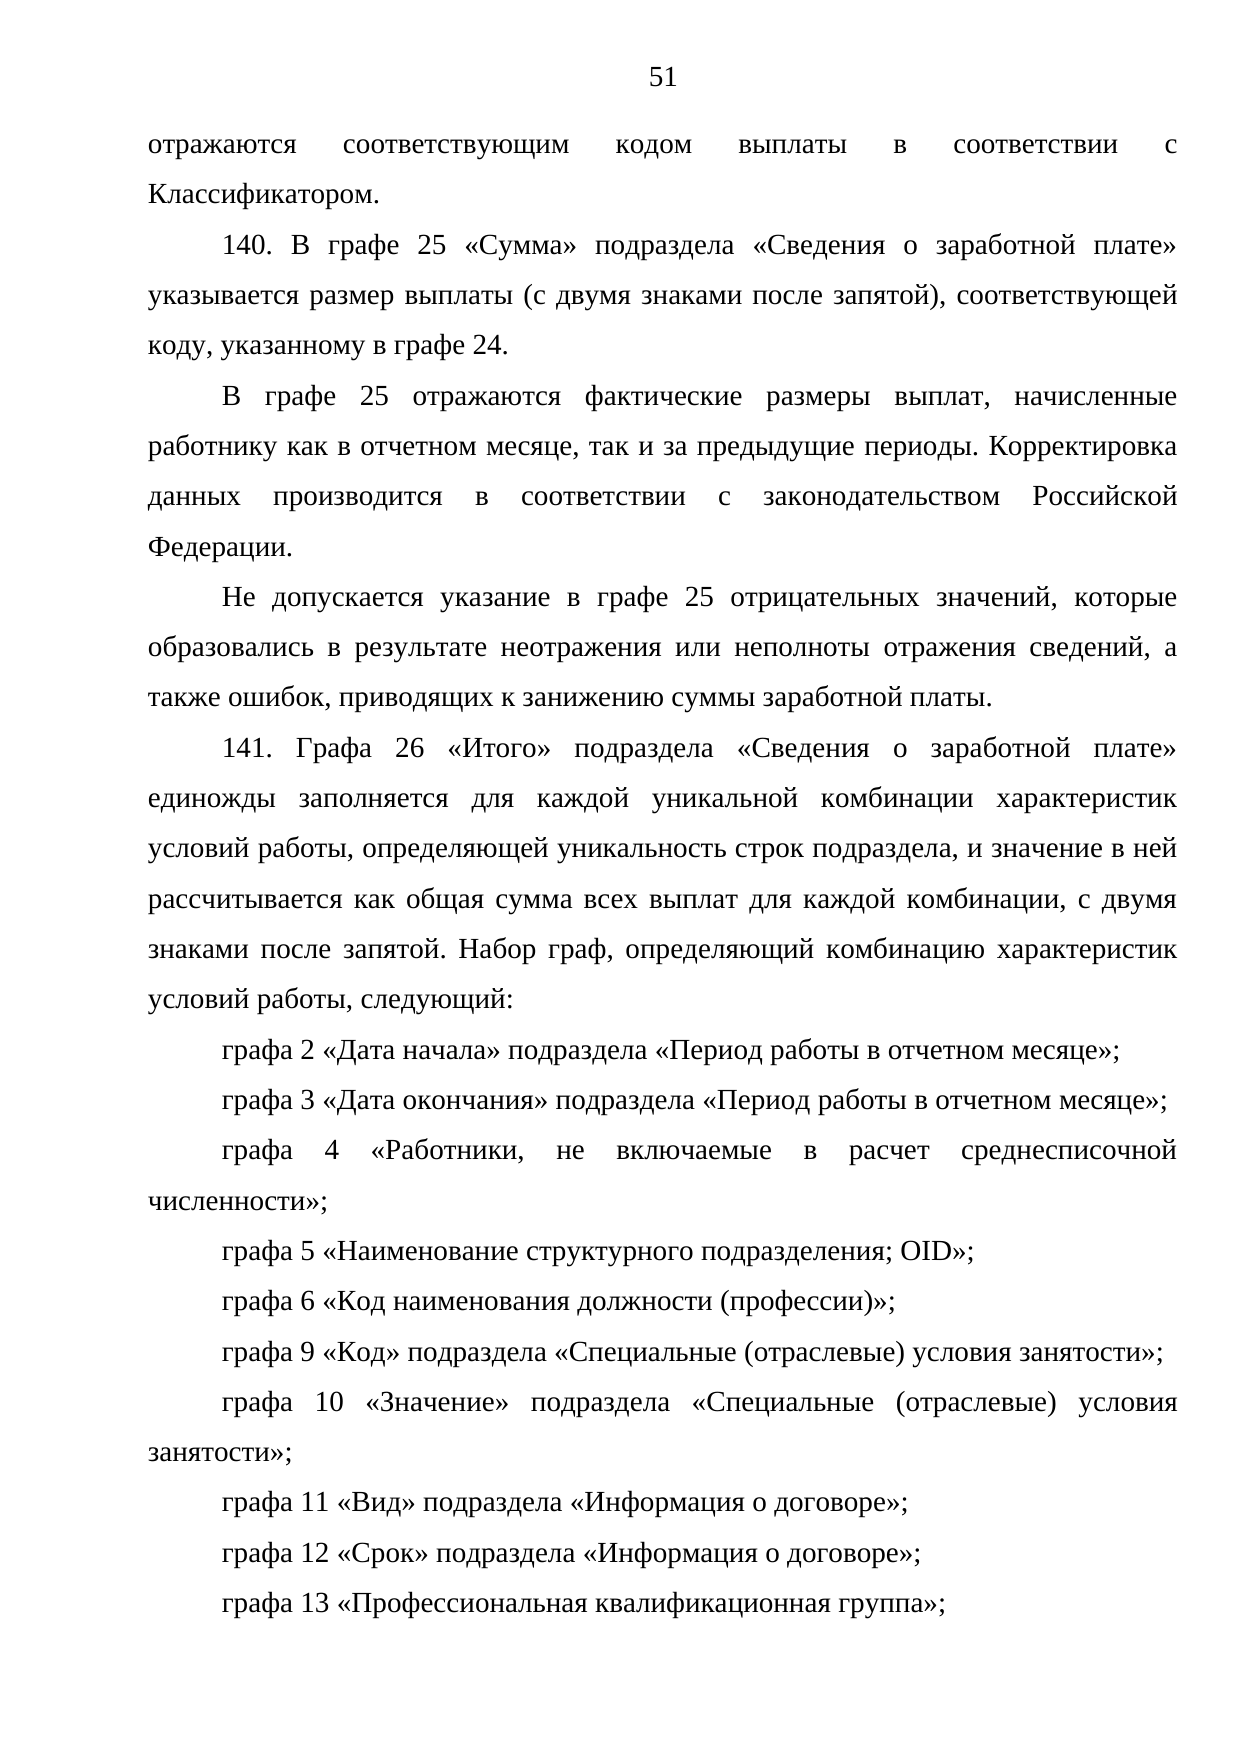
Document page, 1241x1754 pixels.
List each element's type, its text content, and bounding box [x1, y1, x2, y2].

list графа 5 «Наименование структурного подразделения; OID»; [148, 1233, 1178, 1267]
list графа 10 «Значение» подраздела «Специальные (отраслевые) условия занятости»; [148, 1384, 1178, 1468]
list графа 6 «Код наименования должности (профессии)»; [148, 1283, 1178, 1317]
list графа 11 «Вид» подраздела «Информация о договоре»; [148, 1484, 1178, 1518]
list графа 2 «Дата начала» подраздела «Период работы в отчетном месяце»; [148, 1032, 1178, 1065]
text 140. В графе 25 «Сумма» подраздела «Сведения о заработной плате» указывается размер выплаты (с двумя знаками после запятой), соответствующей коду, указанному в графе 24. [148, 227, 1178, 361]
list Не допускается указание в графе 25 отрицательных значений, которые образовались в результате неотражения или неполноты отражения сведений, а также ошибок, приводящих к занижению суммы заработной платы. [148, 579, 1178, 713]
text 141. Графа 26 «Итого» подраздела «Сведения о заработной плате» единожды заполняется для каждой уникальной комбинации характеристик условий работы, определяющей уникальность строк подраздела, и значение в ней рассчитывается как общая сумма всех выплат для каждой комбинации, с двумя знаками после запятой. Набор граф, определяющий комбинацию характеристик условий работы, следующий: [148, 730, 1178, 1015]
list графа 9 «Код» подраздела «Специальные (отраслевые) условия занятости»; [148, 1334, 1178, 1367]
list графа 13 «Профессиональная квалификационная группа»; [148, 1585, 1178, 1619]
list В графе 25 отражаются фактические размеры выплат, начисленные работнику как в отчетном месяце, так и за предыдущие периоды. Корректировка данных производится в соответствии с законодательством Российской Федерации. [148, 378, 1178, 562]
list графа 12 «Срок» подраздела «Информация о договоре»; [148, 1535, 1178, 1568]
list графа 4 «Работники, не включаемые в расчет среднесписочной численности»; [148, 1132, 1178, 1216]
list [148, 126, 1178, 210]
list графа 3 «Дата окончания» подраздела «Период работы в отчетном месяце»; [148, 1082, 1178, 1116]
